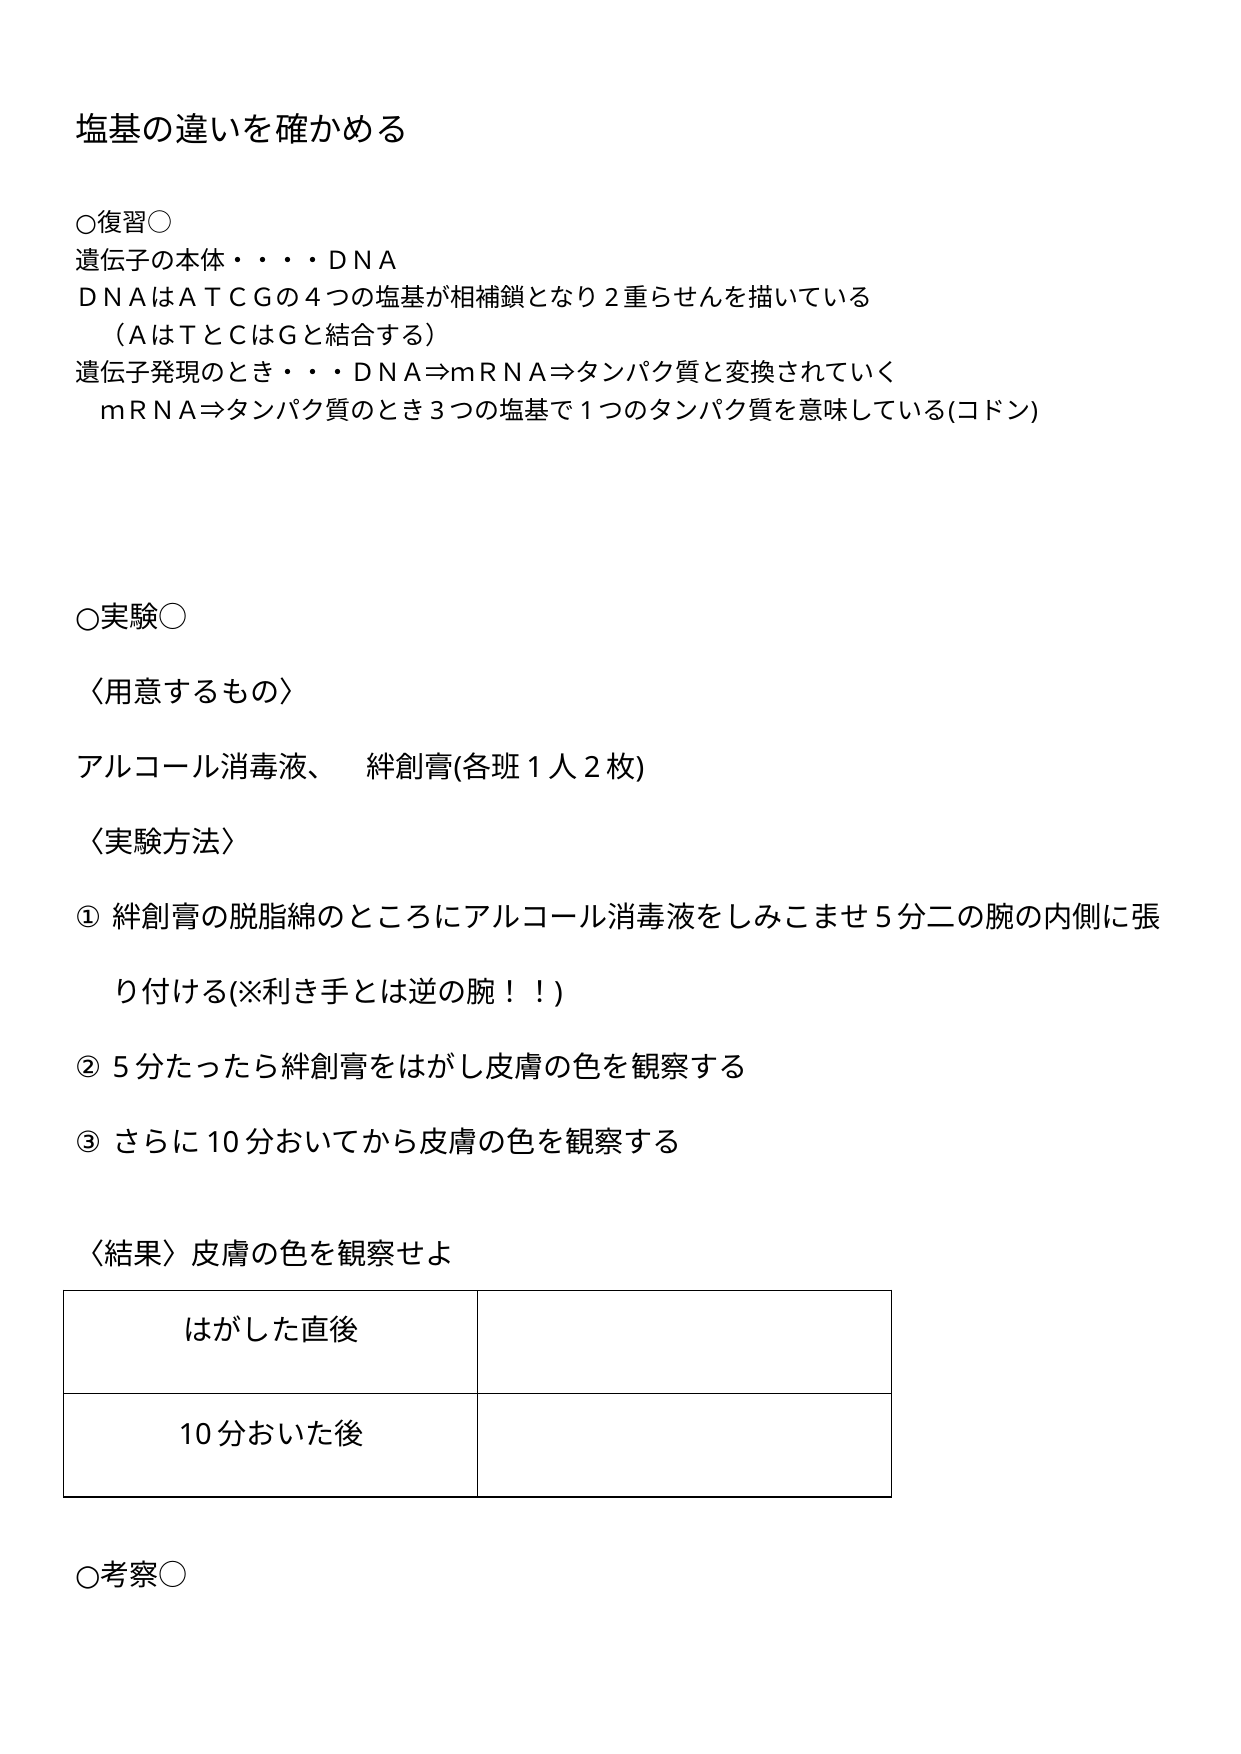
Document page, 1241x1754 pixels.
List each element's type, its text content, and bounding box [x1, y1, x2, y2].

text ○考察○ [75, 1535, 1165, 1610]
table_header はがした直後 [64, 1291, 477, 1393]
text 塩基の違いを確かめる [75, 89, 1165, 164]
text 〈実験方法〉 [75, 802, 1165, 877]
table_cell [478, 1394, 891, 1496]
text （ＡはＴとＣはＧと結合する） [75, 314, 1165, 352]
text ○復習○ [75, 202, 1165, 239]
text 〈結果〉皮膚の色を観察せよ [75, 1214, 1165, 1289]
text ○実験○ [75, 577, 1165, 652]
table_cell 10分おいた後 [64, 1394, 477, 1496]
text 遺伝子発現のとき・・・ＤＮＡ⇒ｍＲＮＡ⇒タンパク質と変換されていく [75, 352, 1165, 389]
text アルコール消毒液、 絆創膏(各班1人2枚) [75, 727, 1165, 802]
text 遺伝子の本体・・・・ＤＮＡ [75, 239, 1165, 277]
text ｍＲＮＡ⇒タンパク質のとき3つの塩基で1つのタンパク質を意味している(コドン) [75, 389, 1165, 427]
list 5分たったら絆創膏をはがし皮膚の色を観察する [75, 1027, 1165, 1102]
text 〈用意するもの〉 [75, 652, 1165, 727]
table_header [478, 1291, 891, 1393]
list 絆創膏の脱脂綿のところにアルコール消毒液をしみこませ5分二の腕の内側に張り付ける(※利き手とは逆の腕！！) [75, 877, 1165, 1027]
list さらに10分おいてから皮膚の色を観察する [75, 1102, 1165, 1177]
text ＤＮＡはＡＴＣＧの４つの塩基が相補鎖となり2重らせんを描いている [75, 277, 1165, 314]
